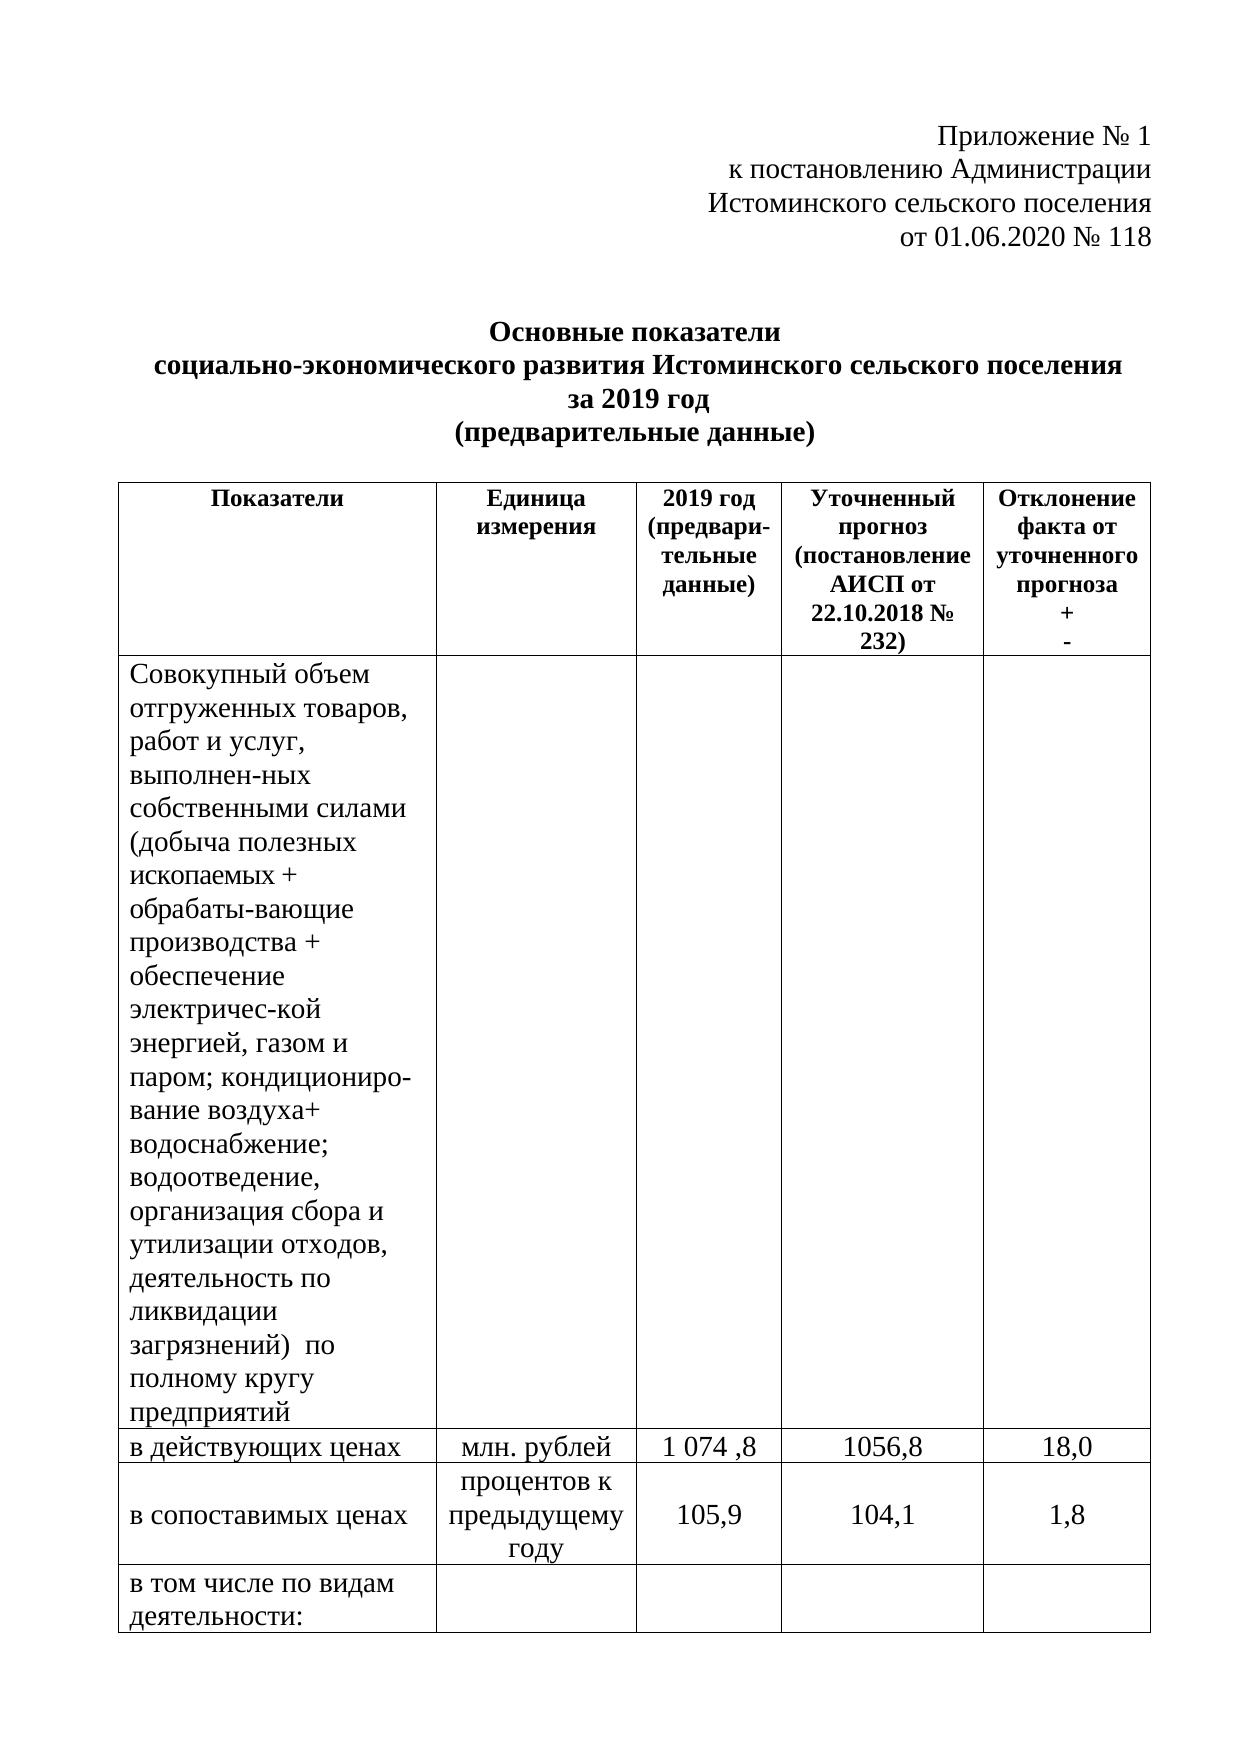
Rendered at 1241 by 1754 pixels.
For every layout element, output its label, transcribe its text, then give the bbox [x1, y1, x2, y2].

table_cell 104,1 [782, 1463, 983, 1564]
text Приложение № 1 [118, 118, 1152, 152]
text к постановлению Администрации [118, 152, 1152, 185]
text Основные показатели [118, 314, 1152, 347]
table_cell в том числе по видам деятельности: [119, 1565, 436, 1632]
table_cell [984, 656, 1150, 1428]
text за 2019 год [118, 381, 1152, 414]
table_cell [637, 656, 781, 1428]
table_cell процентов к предыдущему году [437, 1463, 636, 1564]
table_cell Совокупный объем отгруженных товаров, работ и услуг, выполнен-ных собственными силами (добыча полезных ископаемых + обрабаты-вающие производства + обеспечение электричес-кой энергией, газом и паром; кондициониро-вание воздуха+ водоснабжение; водоотведение, организация сбора и утилизации отходов, деятельность по ликвидации загрязнений) по полному кругу предприятий [119, 656, 436, 1428]
table_cell 18,0 [984, 1429, 1150, 1462]
text от 01.06.2020 № 118 [118, 219, 1152, 252]
table_cell [637, 1565, 781, 1632]
text (предварительные данные) [118, 414, 1152, 448]
table_header Единица измерения [437, 483, 636, 655]
text Истоминского сельского поселения [118, 185, 1152, 219]
table_cell [437, 656, 636, 1428]
table_header 2019 год (предвари- тельные данные) [637, 483, 781, 655]
table_cell 1 074 ,8 [637, 1429, 781, 1462]
table_cell [984, 1565, 1150, 1632]
table_cell в сопоставимых ценах [119, 1463, 436, 1564]
table_cell [782, 1565, 983, 1632]
table_cell 1056,8 [782, 1429, 983, 1462]
table_cell [437, 1565, 636, 1632]
table_cell млн. рублей [437, 1429, 636, 1462]
table_cell [782, 656, 983, 1428]
table_cell в действующих ценах [119, 1429, 436, 1462]
text социально-экономического развития Истоминского сельского поселения [118, 347, 1152, 381]
table_header Уточненный прогноз (постановление АИСП от 22.10.2018 № 232) [782, 483, 983, 655]
table_cell 105,9 [637, 1463, 781, 1564]
table_header Показатели [119, 483, 436, 655]
table_header Отклонение факта от уточненного прогноза + - [984, 483, 1150, 655]
table_cell 1,8 [984, 1463, 1150, 1564]
